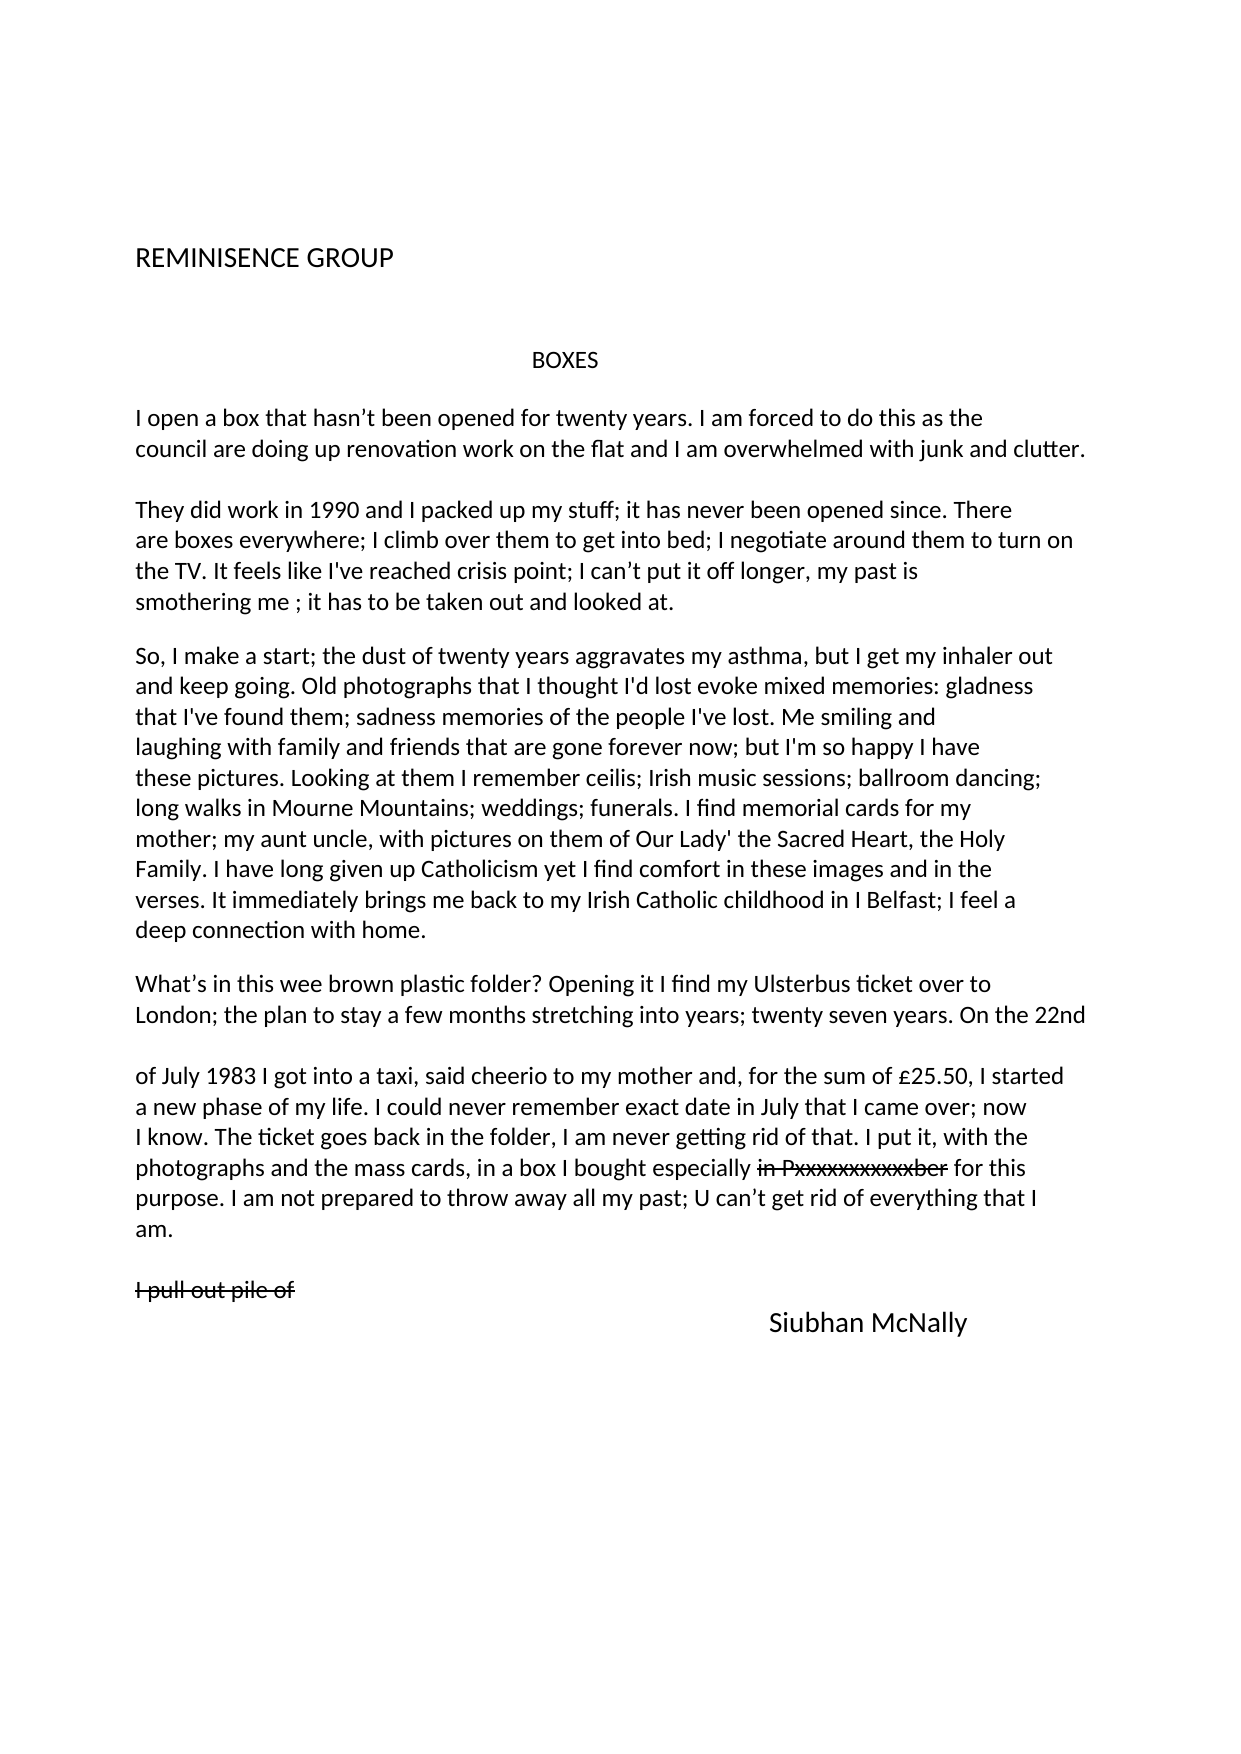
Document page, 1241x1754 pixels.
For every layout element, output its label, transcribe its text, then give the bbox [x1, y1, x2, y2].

text I pull out pile of [135, 1274, 1090, 1304]
text am. [135, 1213, 1090, 1243]
text Siubhan McNally [135, 1304, 1090, 1340]
text REMINISENCE GROUP [135, 239, 1090, 275]
text BOXES [135, 344, 1090, 374]
text purpose. I am not prepared to throw away all my past; U can’t get rid of everything that I [135, 1182, 1090, 1213]
text So, I make a start; the dust of twenty years aggravates my asthma, but I get my inhaler out and keep going. Old photographs that I thought I'd lost evoke mixed memories: gladness that I've found them; sadness memories of the people I've lost. Me smiling and laughing with family and friends that are gone forever now; but I'm so happy I have these pictures. Looking at them I remember ceilis; Irish music sessions; ballroom dancing; long walks in Mourne Mountains; weddings; funerals. I find memorial cards for my mother; my aunt uncle, with pictures on them of Our Lady' the Sacred Heart, the Holy Family. I have long given up Catholicism yet I find comfort in these images and in the verses. It immediately brings me back to my Irish Catholic childhood in I Belfast; I feel a deep connection with home. [135, 640, 1090, 969]
text What’s in this wee brown plastic folder? Opening it I find my Ulsterbus ticket over to London; the plan to stay a few months stretching into years; twenty seven years. On the 22nd of July 1983 I got into a taxi, said cheerio to my mother and, for the sum of £25.50, I started a new phase of my life. I could never remember exact date in July that I came over; now I know. The ticket goes back in the folder, I am never getting rid of that. I put it, with the photographs and the mass cards, in a box I bought especially in Pxxxxxxxxxxxber for this [135, 969, 1090, 1182]
text I open a box that hasn’t been opened for twenty years. I am forced to do this as the council are doing up renovation work on the flat and I am overwhelmed with junk and clutter. They did work in 1990 and I packed up my stuff; it has never been opened since. There are boxes everywhere; I climb over them to get into bed; I negotiate around them to turn on the TV. It feels like I've reached crisis point; I can’t put it off longer, my past is smothering me ; it has to be taken out and looked at. [135, 402, 1090, 640]
